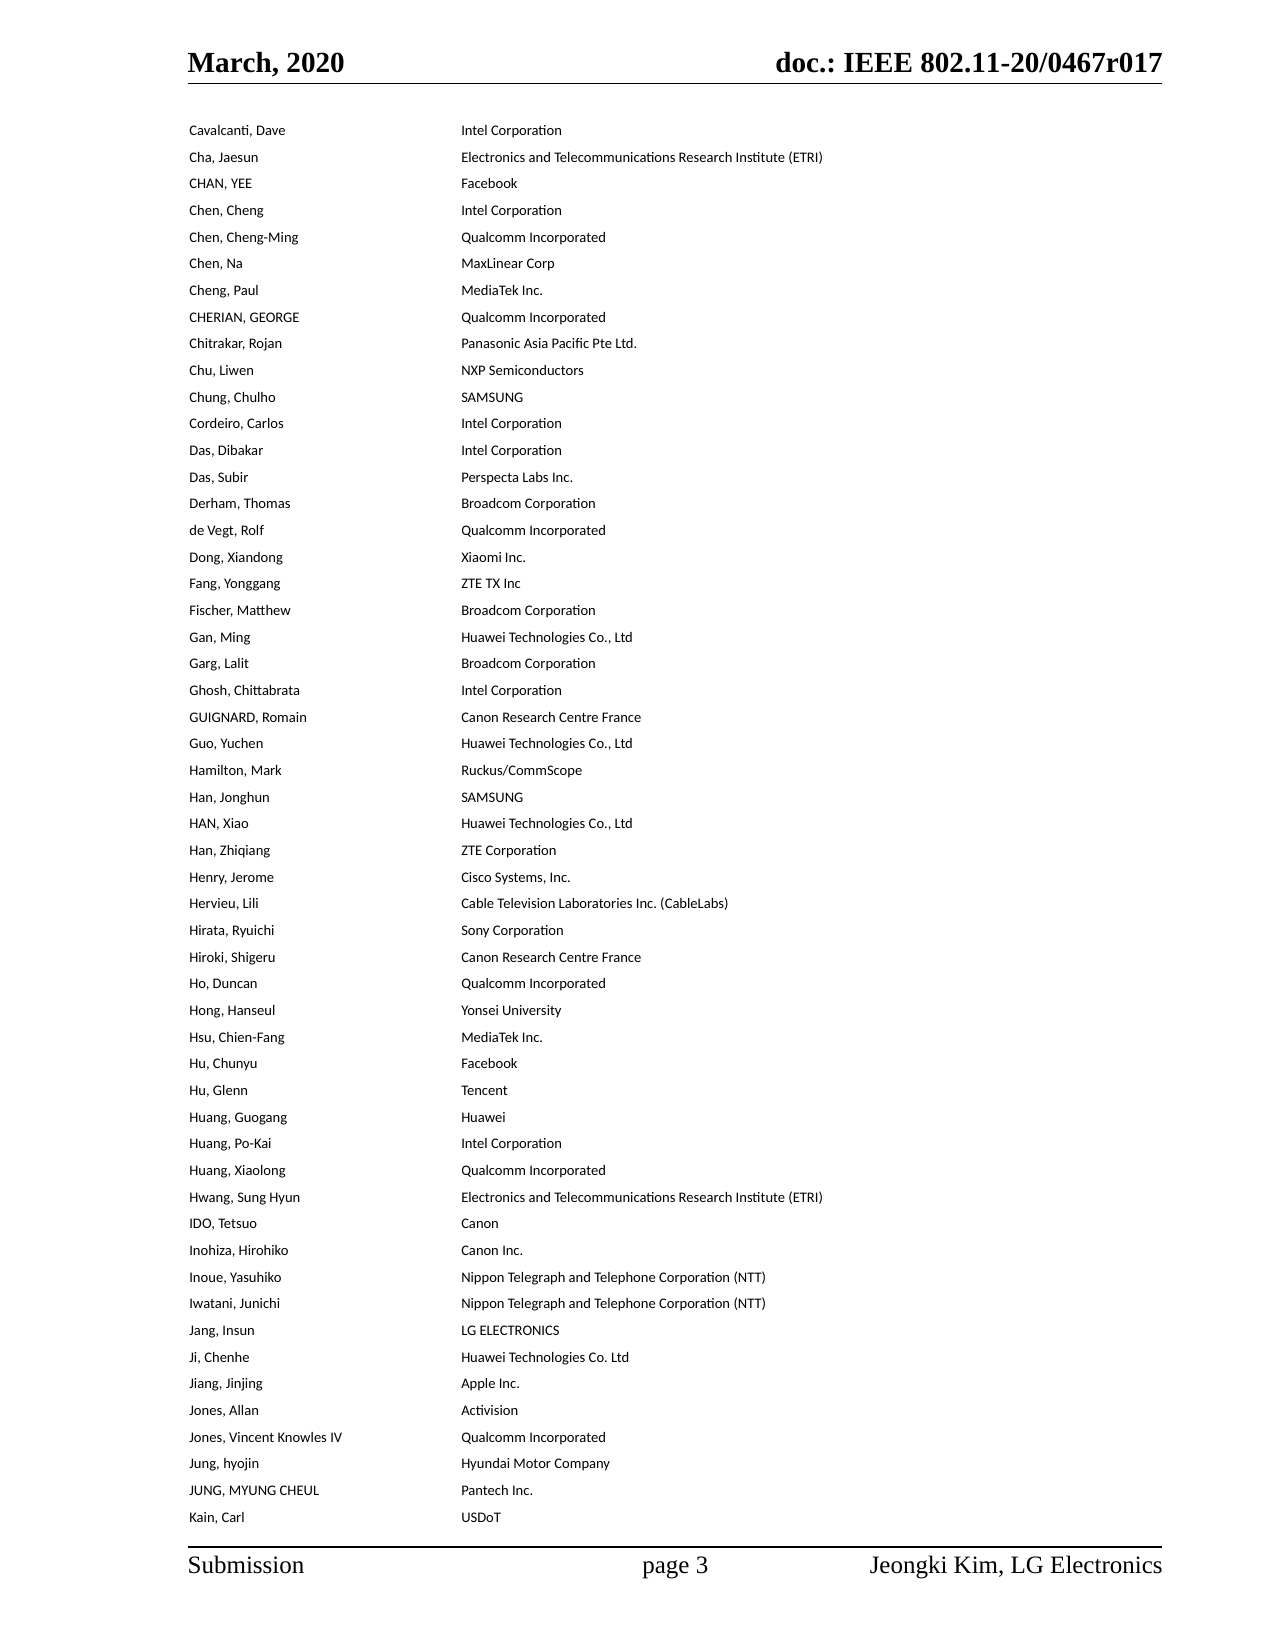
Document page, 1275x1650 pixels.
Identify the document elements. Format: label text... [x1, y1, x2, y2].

table_cell Jang, Insun [188, 1313, 459, 1339]
table_cell NXP Semiconductors [460, 353, 1034, 379]
table_cell Ji, Chenhe [188, 1339, 459, 1366]
table_cell Cheng, Paul [188, 273, 459, 299]
table_cell Han, Jonghun [188, 779, 459, 806]
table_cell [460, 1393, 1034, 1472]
table_cell Sony Corporation [460, 913, 1034, 939]
table_cell Qualcomm Incorporated [460, 966, 1034, 992]
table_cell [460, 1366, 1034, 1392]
table_cell Yonsei University [460, 993, 1034, 1019]
table_cell Derham, Thomas [188, 486, 459, 512]
table_cell Cavalcanti, Dave [188, 113, 459, 139]
table_cell Huang, Guogang [188, 1099, 459, 1126]
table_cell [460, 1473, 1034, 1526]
table_cell Qualcomm Incorporated [460, 1153, 1034, 1179]
table_cell Tencent [460, 1073, 1034, 1099]
table_cell Chu, Liwen [188, 353, 459, 379]
table_cell Hu, Chunyu [188, 1046, 459, 1072]
table_cell Cisco Systems, Inc. [460, 859, 1034, 886]
table_cell Huang, Xiaolong [188, 1153, 459, 1179]
table_cell Qualcomm Incorporated [460, 219, 1034, 246]
table_cell Chen, Cheng [188, 193, 459, 219]
table_cell Cable Television Laboratories Inc. (CableLabs) [460, 886, 1034, 912]
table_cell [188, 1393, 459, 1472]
table_cell Intel Corporation [460, 193, 1034, 219]
table_cell Electronics and Telecommunications Research Institute (ETRI) [460, 1179, 1034, 1206]
table_cell MediaTek Inc. [460, 273, 1034, 299]
table_cell Hirata, Ryuichi [188, 913, 459, 939]
table_cell Qualcomm Incorporated [460, 513, 1034, 539]
table_cell Cordeiro, Carlos [188, 406, 459, 432]
table_cell Ho, Duncan [188, 966, 459, 992]
table_cell Xiaomi Inc. [460, 539, 1034, 566]
table_cell Jiang, Jinjing [188, 1366, 459, 1392]
table_cell Facebook [460, 166, 1034, 192]
table_cell Dong, Xiandong [188, 539, 459, 566]
table_cell Intel Corporation [460, 433, 1034, 459]
table_cell Intel Corporation [460, 673, 1034, 699]
table_cell Hervieu, Lili [188, 886, 459, 912]
table_cell Perspecta Labs Inc. [460, 459, 1034, 486]
table_cell ZTE TX Inc [460, 566, 1034, 592]
table_cell Iwatani, Junichi [188, 1286, 459, 1312]
table_cell Hamilton, Mark [188, 753, 459, 779]
table_cell Broadcom Corporation [460, 486, 1034, 512]
table_cell Chitrakar, Rojan [188, 326, 459, 352]
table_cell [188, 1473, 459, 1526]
table_cell Inohiza, Hirohiko [188, 1233, 459, 1259]
table_cell Canon [460, 1206, 1034, 1232]
table_cell Huawei [460, 1099, 1034, 1126]
table_cell Qualcomm Incorporated [460, 299, 1034, 326]
table_cell Hiroki, Shigeru [188, 939, 459, 966]
table_cell Nippon Telegraph and Telephone Corporation (NTT) [460, 1259, 1034, 1286]
table_cell IDO, Tetsuo [188, 1206, 459, 1232]
table_cell Das, Dibakar [188, 433, 459, 459]
table_cell Hu, Glenn [188, 1073, 459, 1099]
table_cell Nippon Telegraph and Telephone Corporation (NTT) [460, 1286, 1034, 1312]
table_cell CHAN, YEE [188, 166, 459, 192]
table_cell Huawei Technologies Co. Ltd [460, 1339, 1034, 1366]
table_cell Broadcom Corporation [460, 593, 1034, 619]
table_cell Garg, Lalit [188, 646, 459, 672]
table_cell Broadcom Corporation [460, 646, 1034, 672]
table_cell Huawei Technologies Co., Ltd [460, 619, 1034, 646]
table_cell Chung, Chulho [188, 379, 459, 406]
table_cell Canon Inc. [460, 1233, 1034, 1259]
table_cell Ghosh, Chittabrata [188, 673, 459, 699]
table_cell Fischer, Matthew [188, 593, 459, 619]
table_cell Henry, Jerome [188, 859, 459, 886]
table_cell Chen, Cheng-Ming [188, 219, 459, 246]
table_cell Hsu, Chien-Fang [188, 1019, 459, 1046]
table_cell Huawei Technologies Co., Ltd [460, 806, 1034, 832]
table_cell Han, Zhiqiang [188, 833, 459, 859]
table_cell SAMSUNG [460, 779, 1034, 806]
table_cell Intel Corporation [460, 1126, 1034, 1152]
table_cell Electronics and Telecommunications Research Institute (ETRI) [460, 139, 1034, 166]
table_cell Huang, Po-Kai [188, 1126, 459, 1152]
table_cell GUIGNARD, Romain [188, 699, 459, 726]
table_cell CHERIAN, GEORGE [188, 299, 459, 326]
table_cell Cha, Jaesun [188, 139, 459, 166]
table_cell Hwang, Sung Hyun [188, 1179, 459, 1206]
table_cell ZTE Corporation [460, 833, 1034, 859]
table_cell Intel Corporation [460, 113, 1034, 139]
table_cell MaxLinear Corp [460, 246, 1034, 272]
table_cell Chen, Na [188, 246, 459, 272]
table_cell de Vegt, Rolf [188, 513, 459, 539]
table_cell MediaTek Inc. [460, 1019, 1034, 1046]
table_cell Canon Research Centre France [460, 699, 1034, 726]
table_cell HAN, Xiao [188, 806, 459, 832]
table_cell Huawei Technologies Co., Ltd [460, 726, 1034, 752]
table_cell Fang, Yonggang [188, 566, 459, 592]
table_cell Canon Research Centre France [460, 939, 1034, 966]
table_cell LG ELECTRONICS [460, 1313, 1034, 1339]
table_cell Intel Corporation [460, 406, 1034, 432]
table_cell Inoue, Yasuhiko [188, 1259, 459, 1286]
table_cell Guo, Yuchen [188, 726, 459, 752]
table_cell Ruckus/CommScope [460, 753, 1034, 779]
table_cell Gan, Ming [188, 619, 459, 646]
table_cell SAMSUNG [460, 379, 1034, 406]
table_cell Facebook [460, 1046, 1034, 1072]
table_cell Hong, Hanseul [188, 993, 459, 1019]
table_cell Das, Subir [188, 459, 459, 486]
table_cell Panasonic Asia Pacific Pte Ltd. [460, 326, 1034, 352]
